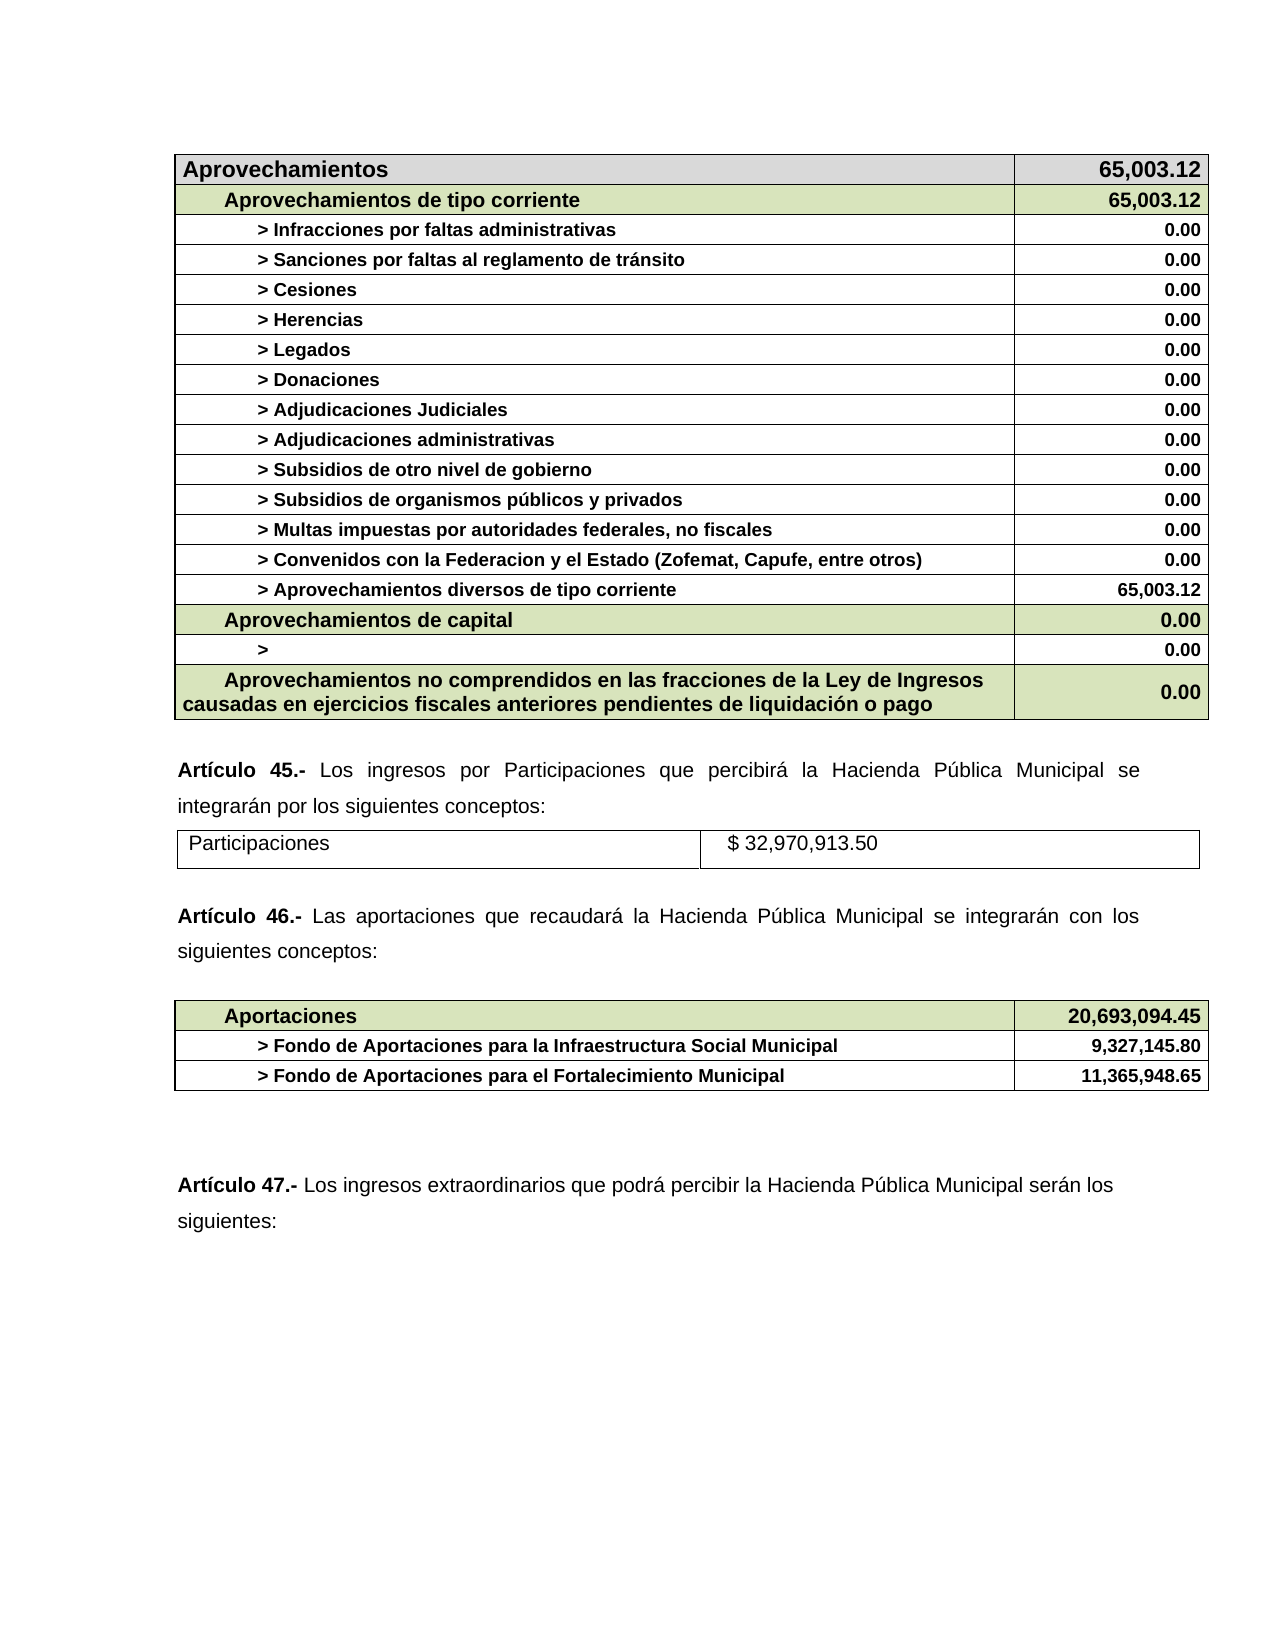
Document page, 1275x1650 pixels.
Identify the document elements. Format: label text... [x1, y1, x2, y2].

table_header Aportaciones [176, 1001, 1014, 1030]
table_cell 0.00 [1015, 335, 1208, 364]
table_cell Aprovechamientos de tipo corriente [176, 185, 1014, 214]
table_cell 0.00 [1015, 215, 1208, 244]
table_header 65,003.12 [1015, 155, 1208, 184]
table_cell 0.00 [1015, 395, 1208, 424]
table_cell > Herencias [176, 305, 1014, 334]
table_cell 65,003.12 [1015, 575, 1208, 604]
table_header Aprovechamientos [176, 155, 1014, 184]
table_cell > Sanciones por faltas al reglamento de tránsito [176, 245, 1014, 274]
text Participaciones $ 32,970,913.50 [188, 831, 1150, 854]
table_cell 0.00 [1015, 605, 1208, 634]
table_cell 0.00 [1015, 455, 1208, 484]
text Artículo 45.- Los ingresos por Participaciones que percibirá la Hacienda Pública Municipal se integrarán por los siguientes conceptos: [177, 758, 1143, 817]
table_cell 0.00 [1015, 305, 1208, 334]
table_cell > Fondo de Aportaciones para el Fortalecimiento Municipal [176, 1061, 1014, 1090]
table_cell 11,365,948.65 [1015, 1061, 1208, 1090]
table_cell 0.00 [1015, 425, 1208, 454]
table_cell 0.00 [1015, 635, 1208, 664]
table_cell Aprovechamientos de capital [176, 605, 1014, 634]
table_cell > Donaciones [176, 365, 1014, 394]
table_cell 0.00 [1015, 665, 1208, 719]
table_cell > Fondo de Aportaciones para la Infraestructura Social Municipal [176, 1031, 1014, 1060]
text Artículo 46.- Las aportaciones que recaudará la Hacienda Pública Municipal se integrarán con los siguientes conceptos: [177, 903, 1143, 963]
table_cell > Multas impuestas por autoridades federales, no fiscales [176, 515, 1014, 544]
table_cell > Convenidos con la Federacion y el Estado (Zofemat, Capufe, entre otros) [176, 545, 1014, 574]
table_cell > Adjudicaciones administrativas [176, 425, 1014, 454]
table_header 20,693,094.45 [1015, 1001, 1208, 1030]
table_cell 0.00 [1015, 485, 1208, 514]
table_cell 65,003.12 [1015, 185, 1208, 214]
table_cell > [176, 635, 1014, 664]
table_cell > Adjudicaciones Judiciales [176, 395, 1014, 424]
table_cell 0.00 [1015, 275, 1208, 304]
table_cell Aprovechamientos no comprendidos en las fracciones de la Ley de Ingresos causadas en ejercicios fiscales anteriores pendientes de liquidación o pago [176, 665, 1014, 719]
table_cell > Aprovechamientos diversos de tipo corriente [176, 575, 1014, 604]
table_cell 0.00 [1015, 545, 1208, 574]
table_cell > Subsidios de organismos públicos y privados [176, 485, 1014, 514]
table_cell 0.00 [1015, 515, 1208, 544]
table_cell 0.00 [1015, 245, 1208, 274]
text Artículo 47.- Los ingresos extraordinarios que podrá percibir la Hacienda Pública Municipal serán los siguientes: [177, 1173, 1116, 1232]
table_cell > Legados [176, 335, 1014, 364]
table_cell > Cesiones [176, 275, 1014, 304]
table_cell > Infracciones por faltas administrativas [176, 215, 1014, 244]
table_cell > Subsidios de otro nivel de gobierno [176, 455, 1014, 484]
table_cell 0.00 [1015, 365, 1208, 394]
table_cell 9,327,145.80 [1015, 1031, 1208, 1060]
